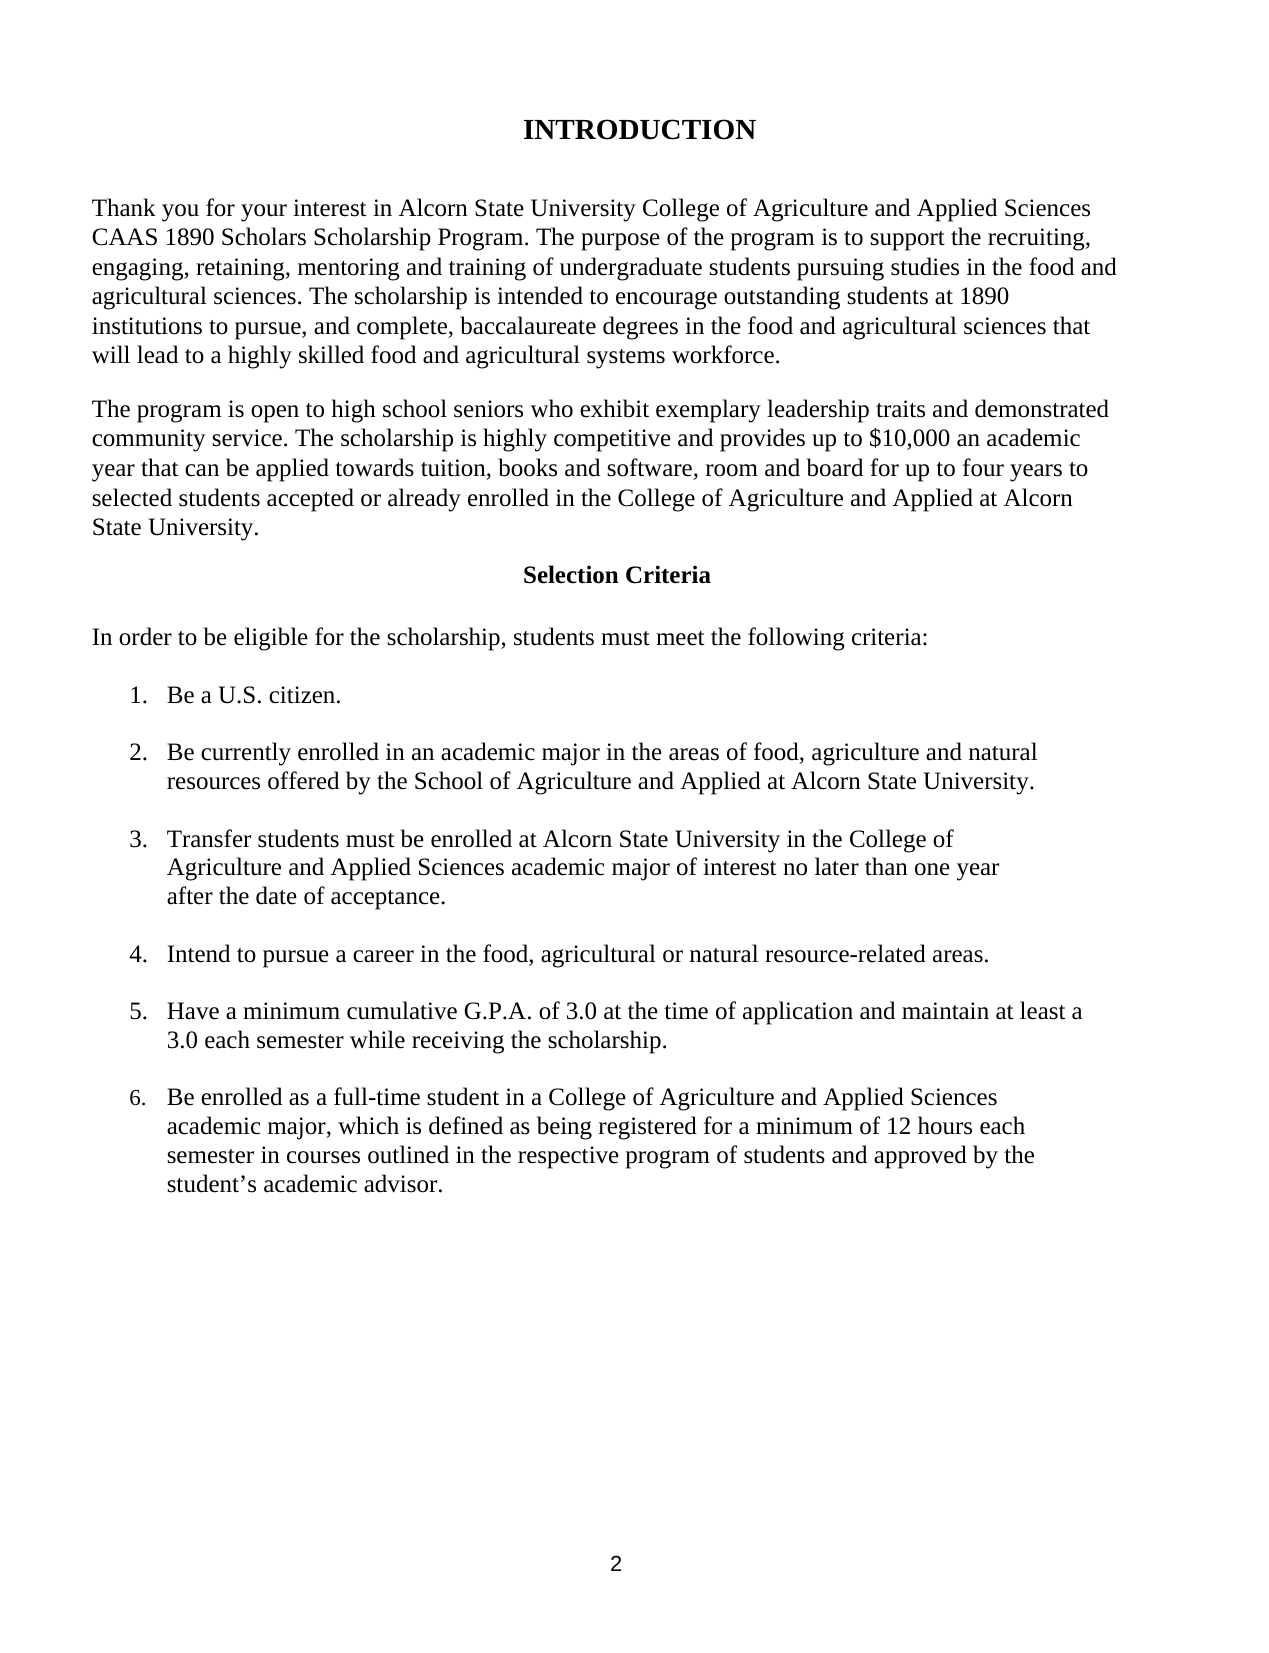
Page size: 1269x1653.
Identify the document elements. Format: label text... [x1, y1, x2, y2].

list Intend to pursue a career in the food, agricultural or natural resource-related areas. [129, 939, 1128, 967]
text Thank you for your interest in Alcorn State University College of Agriculture and Applied Sciences CAAS 1890 Scholars Scholarship Program. The purpose of the program is to support the recruiting, engaging, retaining, mentoring and training of undergraduate students pursuing studies in the food and agricultural sciences. The scholarship is intended to encourage outstanding students at 1890 institutions to pursue, and complete, baccalaureate degrees in the food and agricultural sciences that will lead to a highly skilled food and agricultural systems workforce. [92, 193, 1126, 369]
list Be a U.S. citizen. [129, 680, 1128, 709]
list Be currently enrolled in an academic major in the areas of food, agriculture and natural resources offered by the School of Agriculture and Applied at Alcorn State University. [129, 737, 1038, 795]
list Have a minimum cumulative G.P.A. of 3.0 at the time of application and maintain at least a 3.0 each semester while receiving the scholarship. [129, 996, 1119, 1054]
text Selection Criteria [523, 561, 1128, 589]
list Be enrolled as a full-time student in a College of Agriculture and Applied Sciences academic major, which is defined as being registered for a minimum of 12 hours each semester in courses outlined in the respective program of students and approved by the student’s academic advisor. [129, 1082, 1089, 1197]
text 2 [92, 1551, 1141, 1576]
text In order to be eligible for the scholarship, students must meet the following criteria: [92, 622, 1128, 651]
text INTRODUCTION [523, 112, 1128, 146]
list Transfer students must be enrolled at Alcorn State University in the College of Agriculture and Applied Sciences academic major of interest no later than one year after the date of acceptance. [129, 824, 1038, 910]
text The program is open to high school seniors who exhibit exemplary leadership traits and demonstrated community service. The scholarship is highly competitive and provides up to $10,000 an academic year that can be applied towards tuition, books and software, room and board for up to four years to selected students accepted or already enrolled in the College of Agriculture and Applied at Alcorn State University. [92, 394, 1128, 541]
